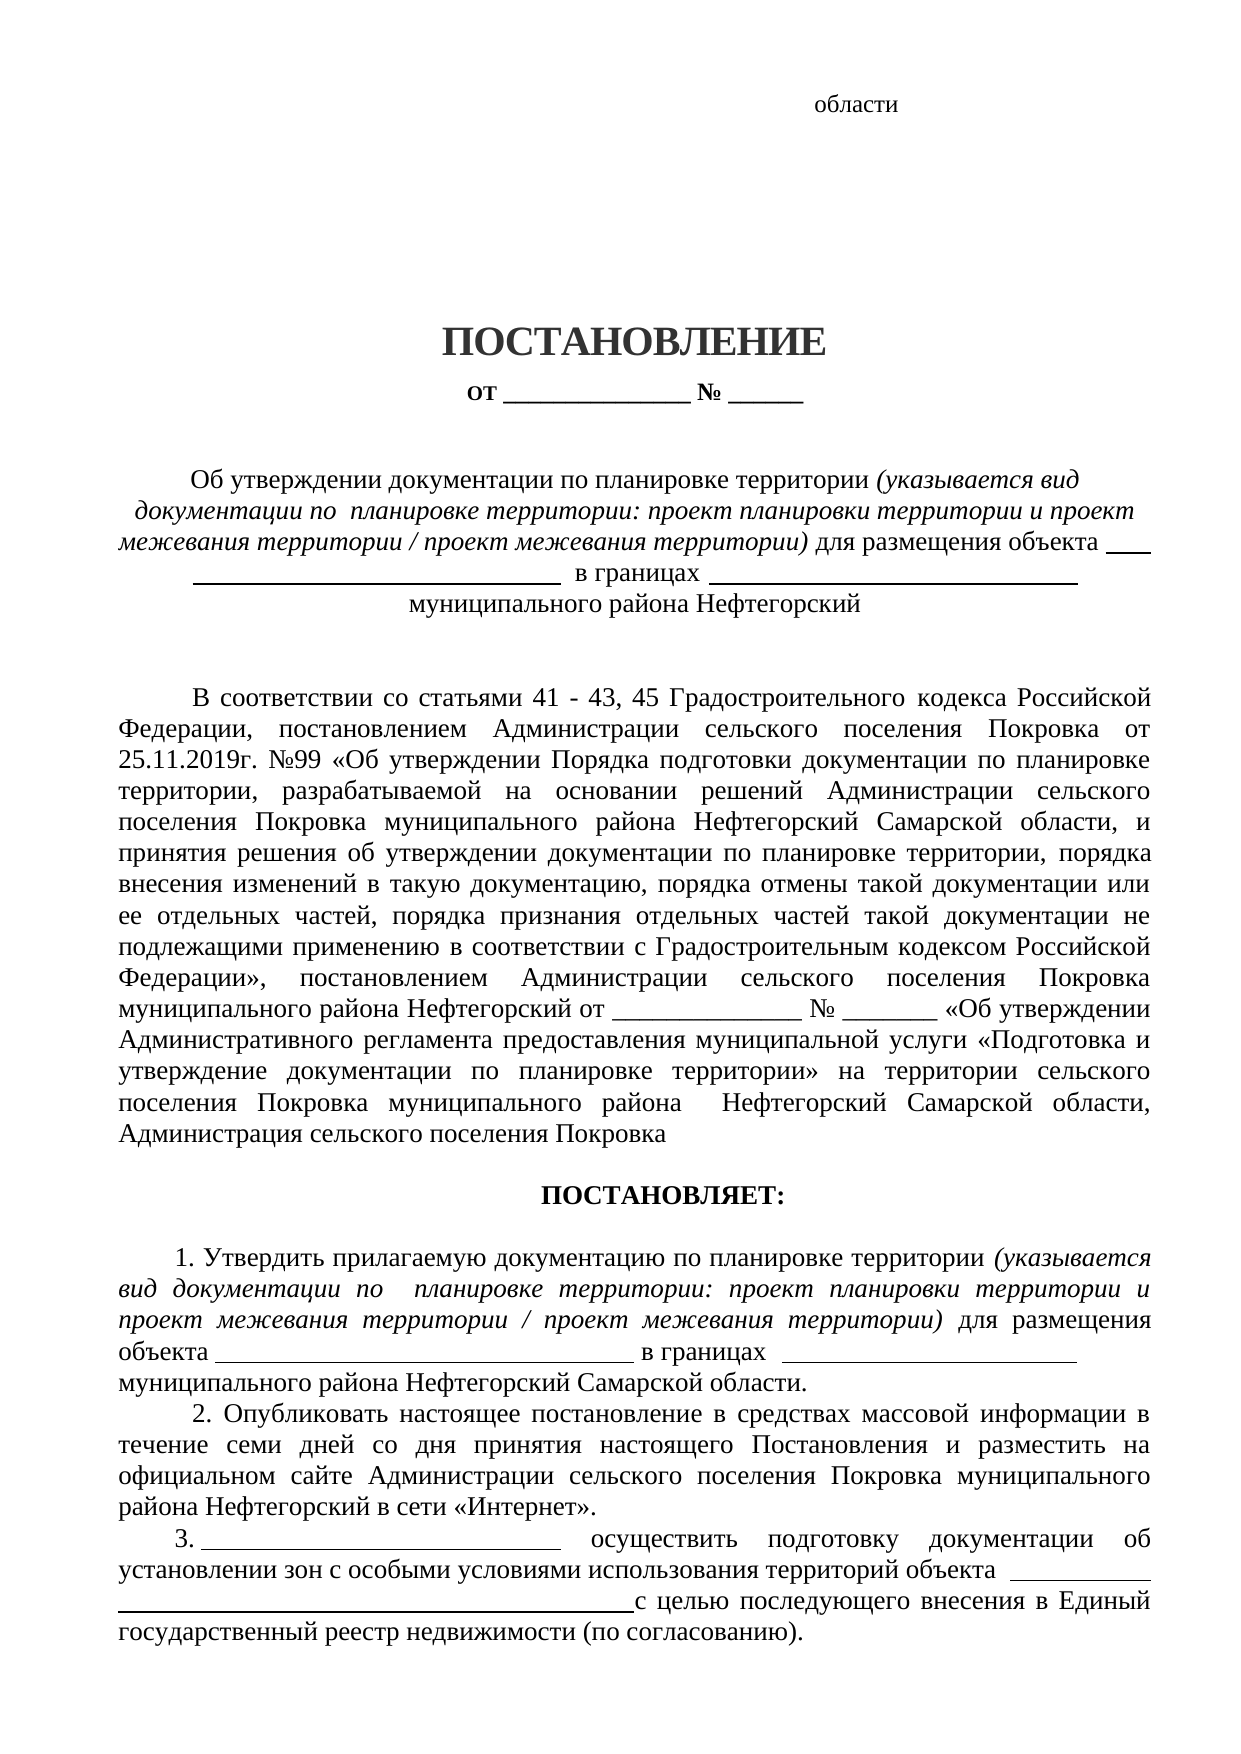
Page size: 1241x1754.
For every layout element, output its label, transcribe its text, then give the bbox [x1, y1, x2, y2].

text В соответствии со статьями 41 - 43, 45 Градостроительного кодекса Российской Федерации, постановлением Администрации сельского поселения Покровка от 25.11.2019г. №99 «Об утверждении Порядка подготовки документации по планировке территории, разрабатываемой на основании решений Администрации сельского поселения Покровка муниципального района Нефтегорский Самарской области, и принятия решения об утверждении документации по планировке территории, порядка внесения изменений в такую документацию, порядка отмены такой документации или ее отдельных частей, порядка признания отдельных частей такой документации не подлежащими применению в соответствии с Градостроительным кодексом Российской Федерации», постановлением Администрации сельского поселения Покровка муниципального района Нефтегорский от ______________ № _______ «Об утверждении Административного регламента предоставления муниципальной услуги «Подготовка и утверждение документации по планировке территории» на территории сельского поселения Покровка муниципального района Нефтегорский Самарской области, Администрация сельского поселения Покровка [118, 681, 1152, 1148]
text 1. Утвердить прилагаемую документацию по планировке территории (указывается вид документации по планировке территории: проект планировки территории и проект межевания территории / проект межевания территории) для размещения объекта в границах муниципального района Нефтегорский Самарской области. [118, 1241, 1152, 1397]
text 3. осуществить подготовку документации об установлении зон с особыми условиями использования территорий объекта с целью последующего внесения в Единый государственный реестр недвижимости (по согласованию). [118, 1522, 1152, 1646]
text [561, 89, 1152, 117]
text 2. Опубликовать настоящее постановление в средствах массовой информации в течение семи дней со дня принятия настоящего Постановления и разместить на официальном сайте Администрации сельского поселения Покровка муниципального района Нефтегорский в сети «Интернет». [118, 1397, 1152, 1522]
text Об утверждении документации по планировке территории (указывается вид документации по планировке территории: проект планировки территории и проект межевания территории / проект межевания территории) для размещения объекта в границах муниципального района Нефтегорский [118, 463, 1152, 618]
text ОТ _______________ № ______ [118, 381, 1152, 405]
text ПОСТАНОВЛЕНИЕ [118, 321, 1152, 364]
text ПОСТАНОВЛЯЕТ: [118, 1179, 1152, 1210]
